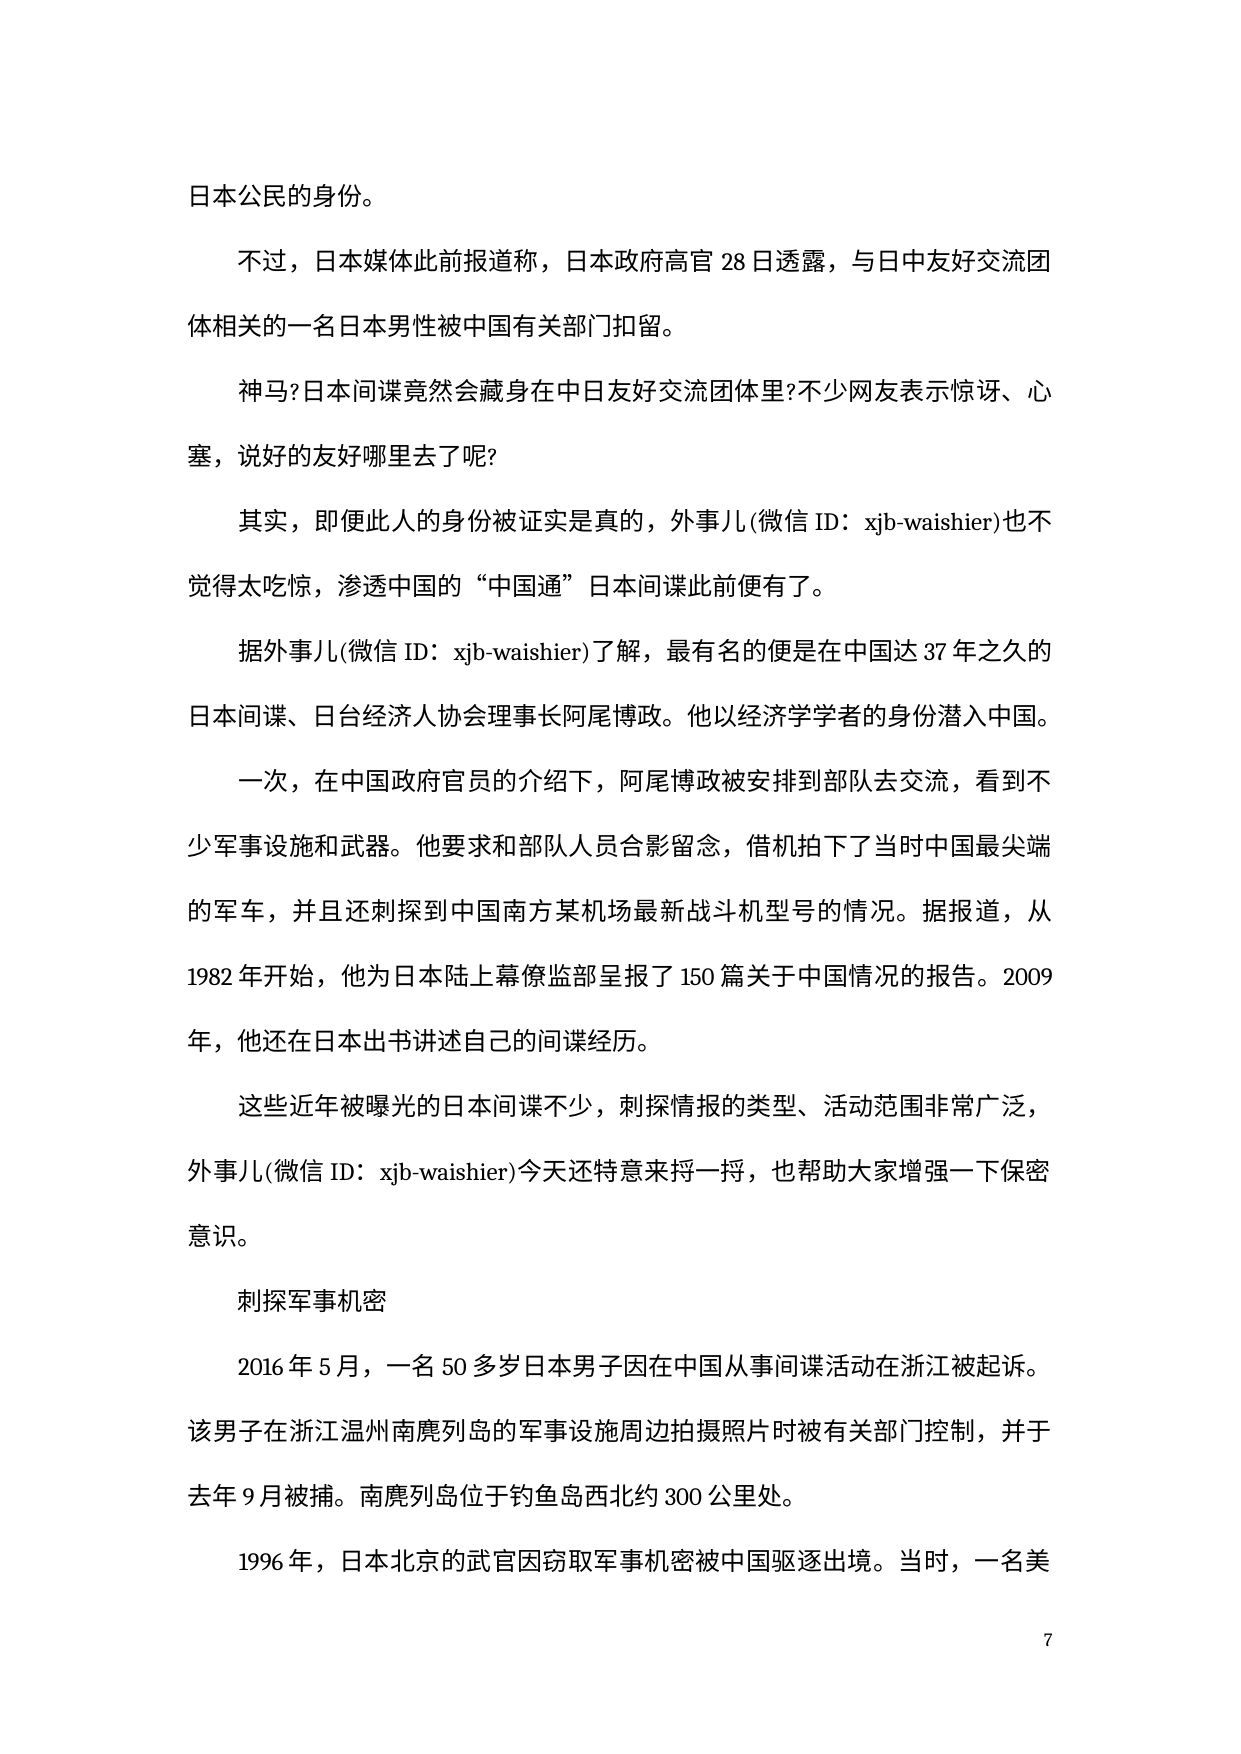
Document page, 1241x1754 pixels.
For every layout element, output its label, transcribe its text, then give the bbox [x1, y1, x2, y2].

text 其实，即便此人的身份被证实是真的，外事儿(微信ID：xjb-waishier)也不觉得太吃惊，渗透中国的“中国通”日本间谍此前便有了。 [187, 487, 1053, 617]
text 2016年5月，一名50多岁日本男子因在中国从事间谍活动在浙江被起诉。该男子在浙江温州南麂列岛的军事设施周边拍摄照片时被有关部门控制，并于去年9月被捕。南麂列岛位于钓鱼岛西北约300公里处。 [187, 1332, 1053, 1527]
text 神马?日本间谍竟然会藏身在中日友好交流团体里?不少网友表示惊讶、心塞，说好的友好哪里去了呢? [187, 357, 1053, 487]
text 一次，在中国政府官员的介绍下，阿尾博政被安排到部队去交流，看到不少军事设施和武器。他要求和部队人员合影留念，借机拍下了当时中国最尖端的军车，并且还刺探到中国南方某机场最新战斗机型号的情况。据报道，从1982年开始，他为日本陆上幕僚监部呈报了150篇关于中国情况的报告。2009年，他还在日本出书讲述自己的间谍经历。 [187, 747, 1053, 1072]
text 这些近年被曝光的日本间谍不少，刺探情报的类型、活动范围非常广泛，外事儿(微信ID：xjb-waishier)今天还特意来捋一捋，也帮助大家增强一下保密意识。 [187, 1072, 1053, 1267]
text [187, 162, 1053, 227]
text 刺探军事机密 [187, 1267, 1053, 1332]
text 据外事儿(微信ID：xjb-waishier)了解，最有名的便是在中国达37年之久的日本间谍、日台经济人协会理事长阿尾博政。他以经济学学者的身份潜入中国。 [187, 617, 1053, 747]
text 不过，日本媒体此前报道称，日本政府高官28日透露，与日中友好交流团体相关的一名日本男性被中国有关部门扣留。 [187, 227, 1053, 357]
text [187, 1527, 1053, 1592]
